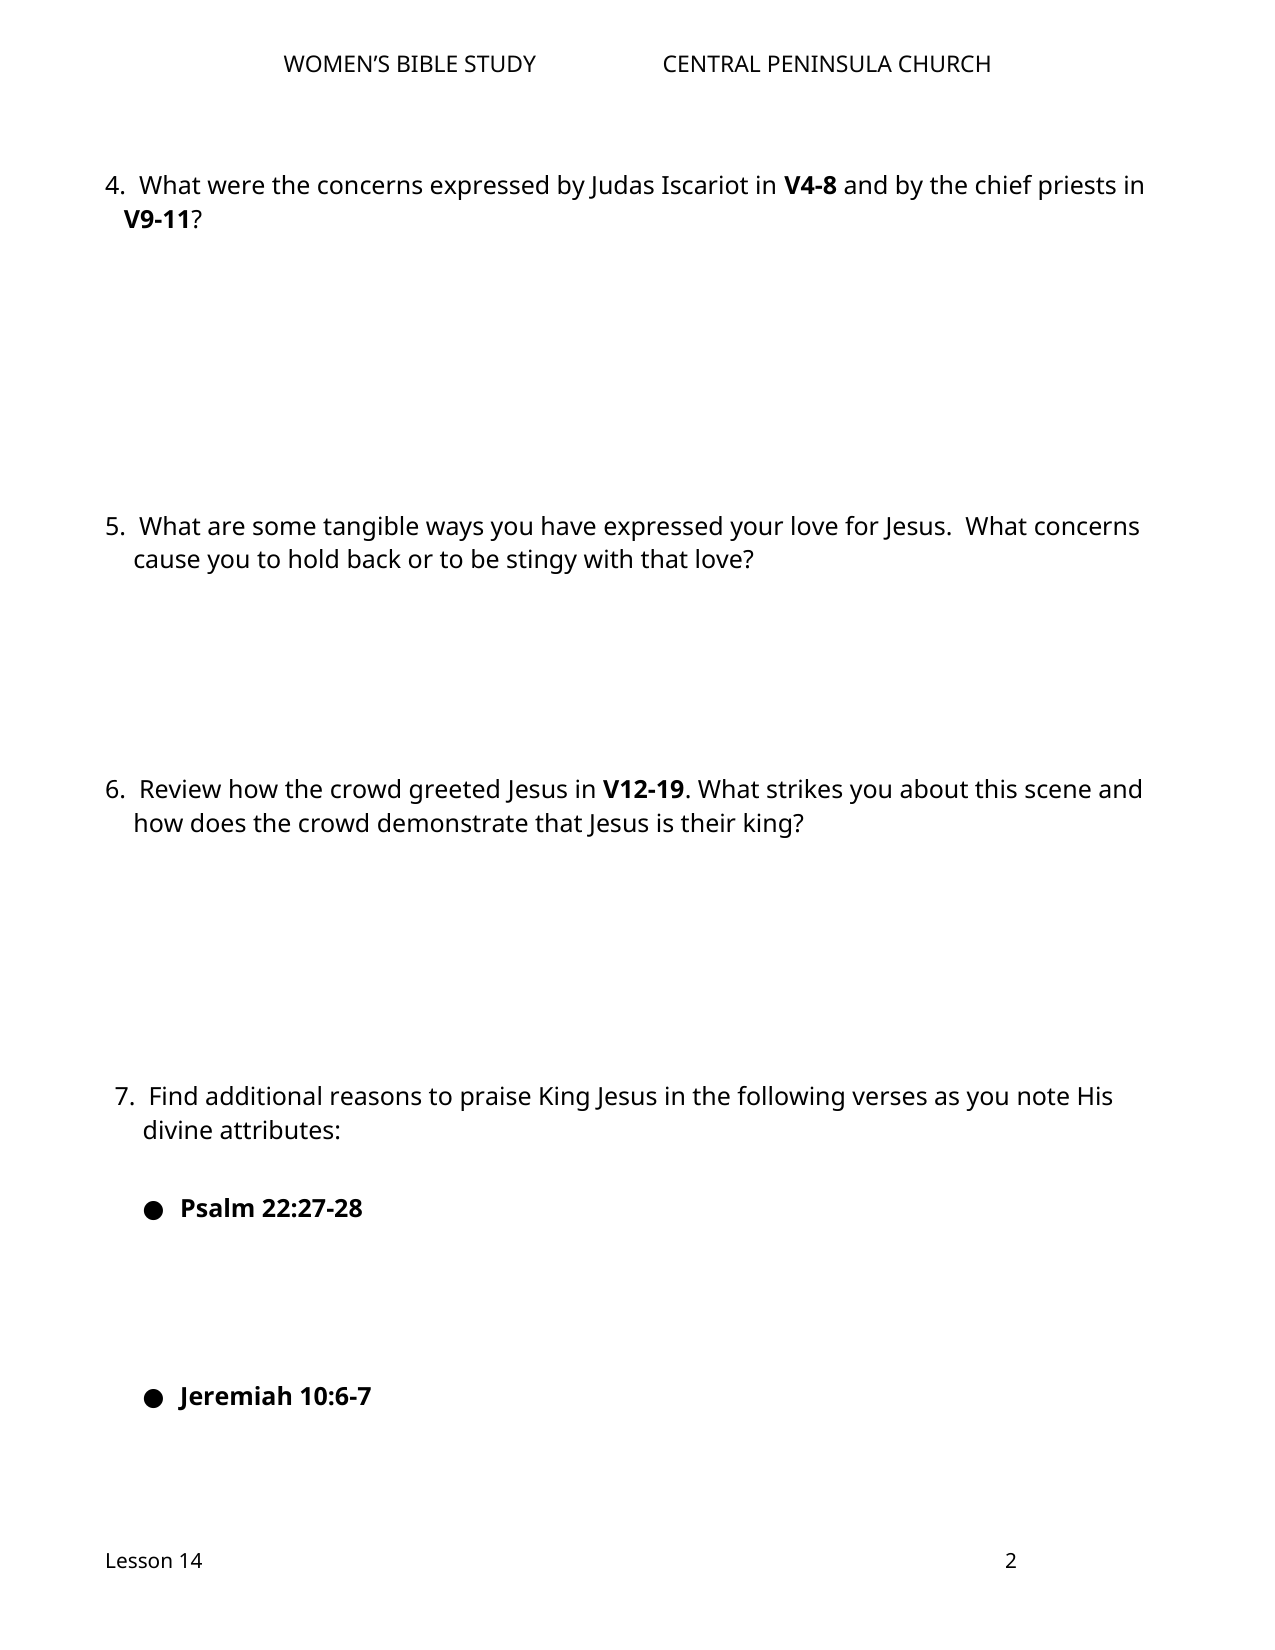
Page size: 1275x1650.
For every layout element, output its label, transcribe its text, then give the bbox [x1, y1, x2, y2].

text 5. What are some tangible ways you have expressed your love for Jesus. What concerns cause you to hold back or to be stingy with that love? [105, 508, 1170, 576]
list Psalm 22:27-28 [142, 1181, 1170, 1232]
text 6. Review how the crowd greeted Jesus in V12-19. What strikes you about this scene and how does the crowd demonstrate that Jesus is their king? [105, 772, 1170, 840]
text 4. What were the concerns expressed by Judas Iscariot in V4-8 and by the chief priests in V9-11? [105, 167, 1170, 236]
list Jeremiah 10:6-7 [142, 1368, 1170, 1419]
text 7. Find additional reasons to praise King Jesus in the following verses as you note His divine attributes: [114, 1078, 1170, 1147]
